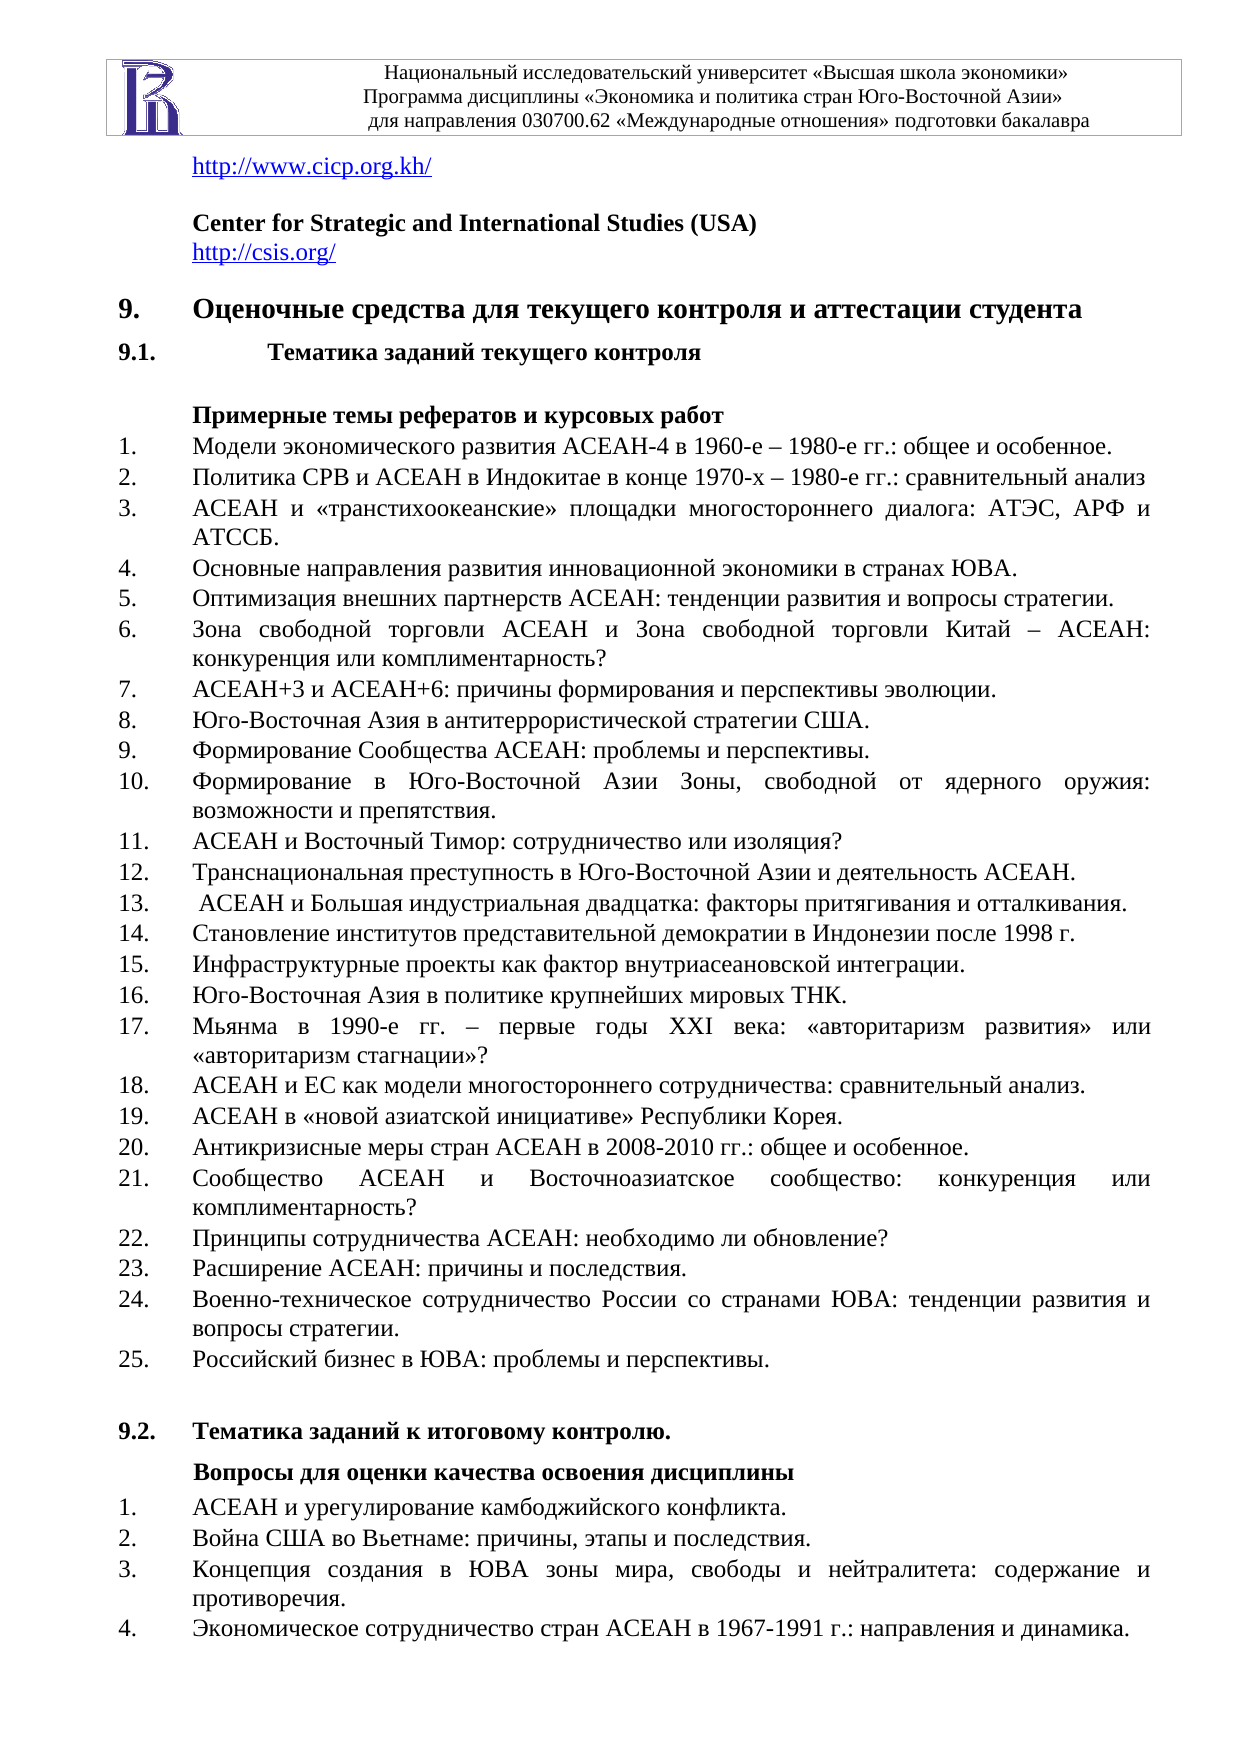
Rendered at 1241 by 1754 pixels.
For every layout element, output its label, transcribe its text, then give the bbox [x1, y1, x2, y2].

list АСЕАН в «новой азиатской инициативе» Республики Корея. [118, 1101, 1152, 1130]
list Формирование Сообщества АСЕАН: проблемы и перспективы. [118, 736, 1152, 764]
list Расширение АСЕАН: причины и последствия. [118, 1253, 1152, 1282]
list Экономическое сотрудничество стран АСЕАН в 1967-1991 г.: направления и динамика. [118, 1613, 1152, 1642]
subtitle Оценочные средства для текущего контроля и аттестации студента [118, 291, 1152, 324]
text http://www.cicp.org.kh/ [118, 151, 1152, 179]
list Основные направления развития инновационной экономики в странах ЮВА. [118, 553, 1152, 581]
list Юго-Восточная Азия в политике крупнейших мировых ТНК. [118, 980, 1152, 1009]
list Политика СРВ и АСЕАН в Индокитае в конце 1970-х – 1980-е гг.: сравнительный анализ [118, 462, 1152, 491]
list АСЕАН и Большая индустриальная двадцатка: факторы притягивания и отталкивания. [118, 888, 1152, 916]
list Концепция создания в ЮВА зоны мира, свободы и нейтралитета: содержание и противоречия. [118, 1554, 1152, 1611]
list АСЕАН и урегулирование камбоджийского конфликта. [118, 1492, 1152, 1521]
list Модели экономического развития АСЕАН-4 в 1960-е – 1980-е гг.: общее и особенное. [118, 431, 1152, 460]
subtitle Вопросы для оценки качества освоения дисциплины [118, 1457, 1152, 1486]
list Мьянма в 1990-е гг. – первые годы XXI века: «авторитаризм развития» или «авторитаризм стагнации»? [118, 1011, 1152, 1068]
list Военно-техническое сотрудничество России со странами ЮВА: тенденции развития и вопросы стратегии. [118, 1284, 1152, 1342]
list Война США во Вьетнаме: причины, этапы и последствия. [118, 1523, 1152, 1552]
picture [118, 60, 186, 135]
list АСЕАН и ЕС как модели многостороннего сотрудничества: сравнительный анализ. [118, 1071, 1152, 1099]
list Транснациональная преступность в Юго-Восточной Азии и деятельность АСЕАН. [118, 857, 1152, 886]
list Российский бизнес в ЮВА: проблемы и перспективы. [118, 1344, 1152, 1373]
list Зона свободной торговли АСЕАН и Зона свободной торговли Китай – АСЕАН: конкуренция или комплиментарность? [118, 614, 1152, 672]
list АСЕАН+3 и АСЕАН+6: причины формирования и перспективы эволюции. [118, 674, 1152, 703]
list Антикризисные меры стран АСЕАН в 2008-2010 гг.: общее и особенное. [118, 1132, 1152, 1161]
list АСЕАН и Восточный Тимор: сотрудничество или изоляция? [118, 826, 1152, 855]
text Примерные темы рефератов и курсовых работ [118, 401, 1152, 429]
subtitle Тематика заданий текущего контроля [118, 337, 1152, 366]
subtitle Тематика заданий к итоговому контролю. [118, 1416, 1152, 1445]
text Center for Strategic and International Studies (USA) [118, 208, 1152, 237]
list Становление институтов представительной демократии в Индонезии после 1998 г. [118, 918, 1152, 947]
list Сообщество АСЕАН и Восточноазиатское сообщество: конкуренция или комплиментарность? [118, 1163, 1152, 1221]
list АСЕАН и «транстихоокеанские» площадки многостороннего диалога: АТЭС, АРФ и АТССБ. [118, 493, 1152, 551]
list Инфраструктурные проекты как фактор внутриасеановской интеграции. [118, 949, 1152, 978]
text http://csis.org/ [118, 237, 1152, 266]
list Принципы сотрудничества АСЕАН: необходимо ли обновление? [118, 1223, 1152, 1251]
list Юго-Восточная Азия в антитеррористической стратегии США. [118, 705, 1152, 733]
list Оптимизация внешних партнерств АСЕАН: тенденции развития и вопросы стратегии. [118, 583, 1152, 612]
list Формирование в Юго-Восточной Азии Зоны, свободной от ядерного оружия: возможности и препятствия. [118, 766, 1152, 824]
